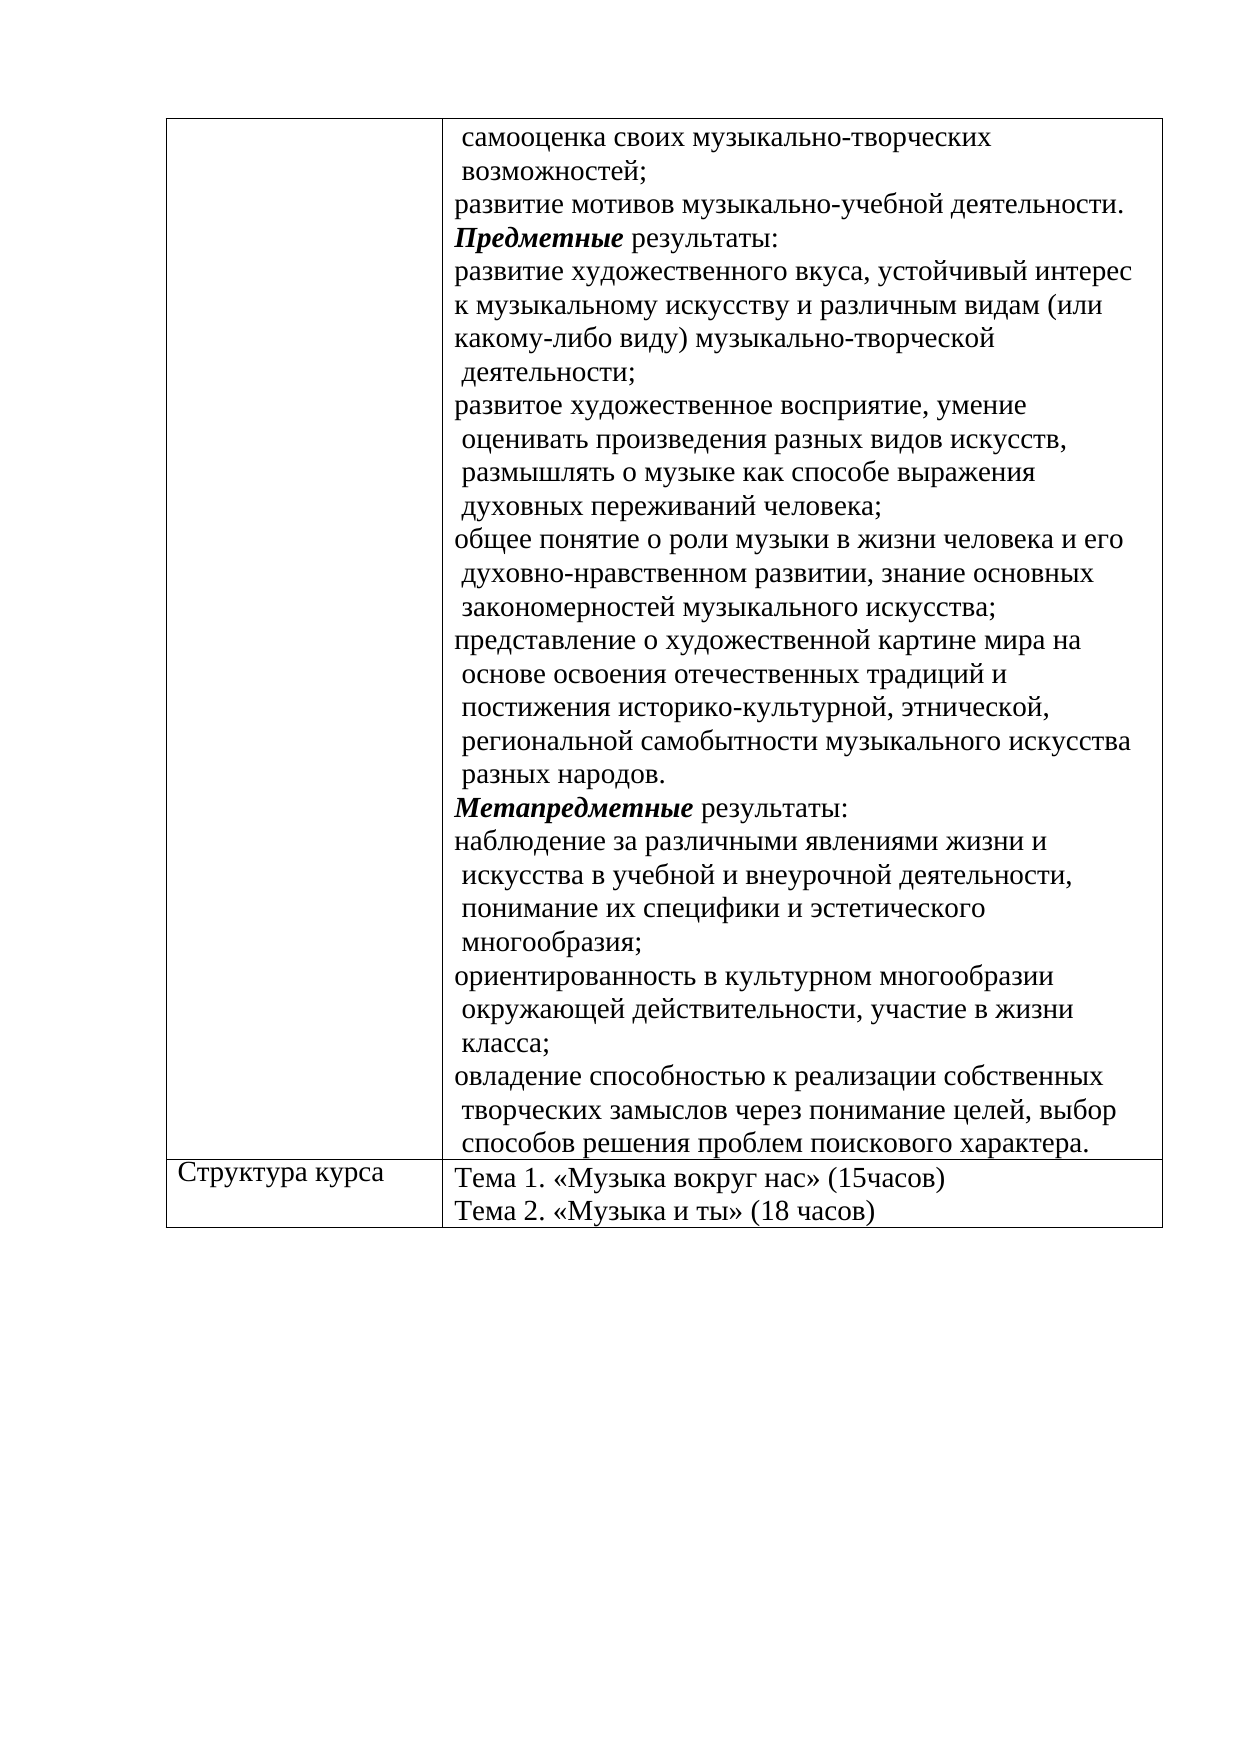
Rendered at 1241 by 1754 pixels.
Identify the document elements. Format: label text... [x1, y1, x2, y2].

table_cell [167, 119, 442, 1159]
table_cell Структура курса [167, 1160, 442, 1227]
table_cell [443, 119, 1162, 1159]
table_cell Тема 1. «Музыка вокруг нас» (15часов) Тема 2. «Музыка и ты» (18 часов) [443, 1160, 1162, 1227]
